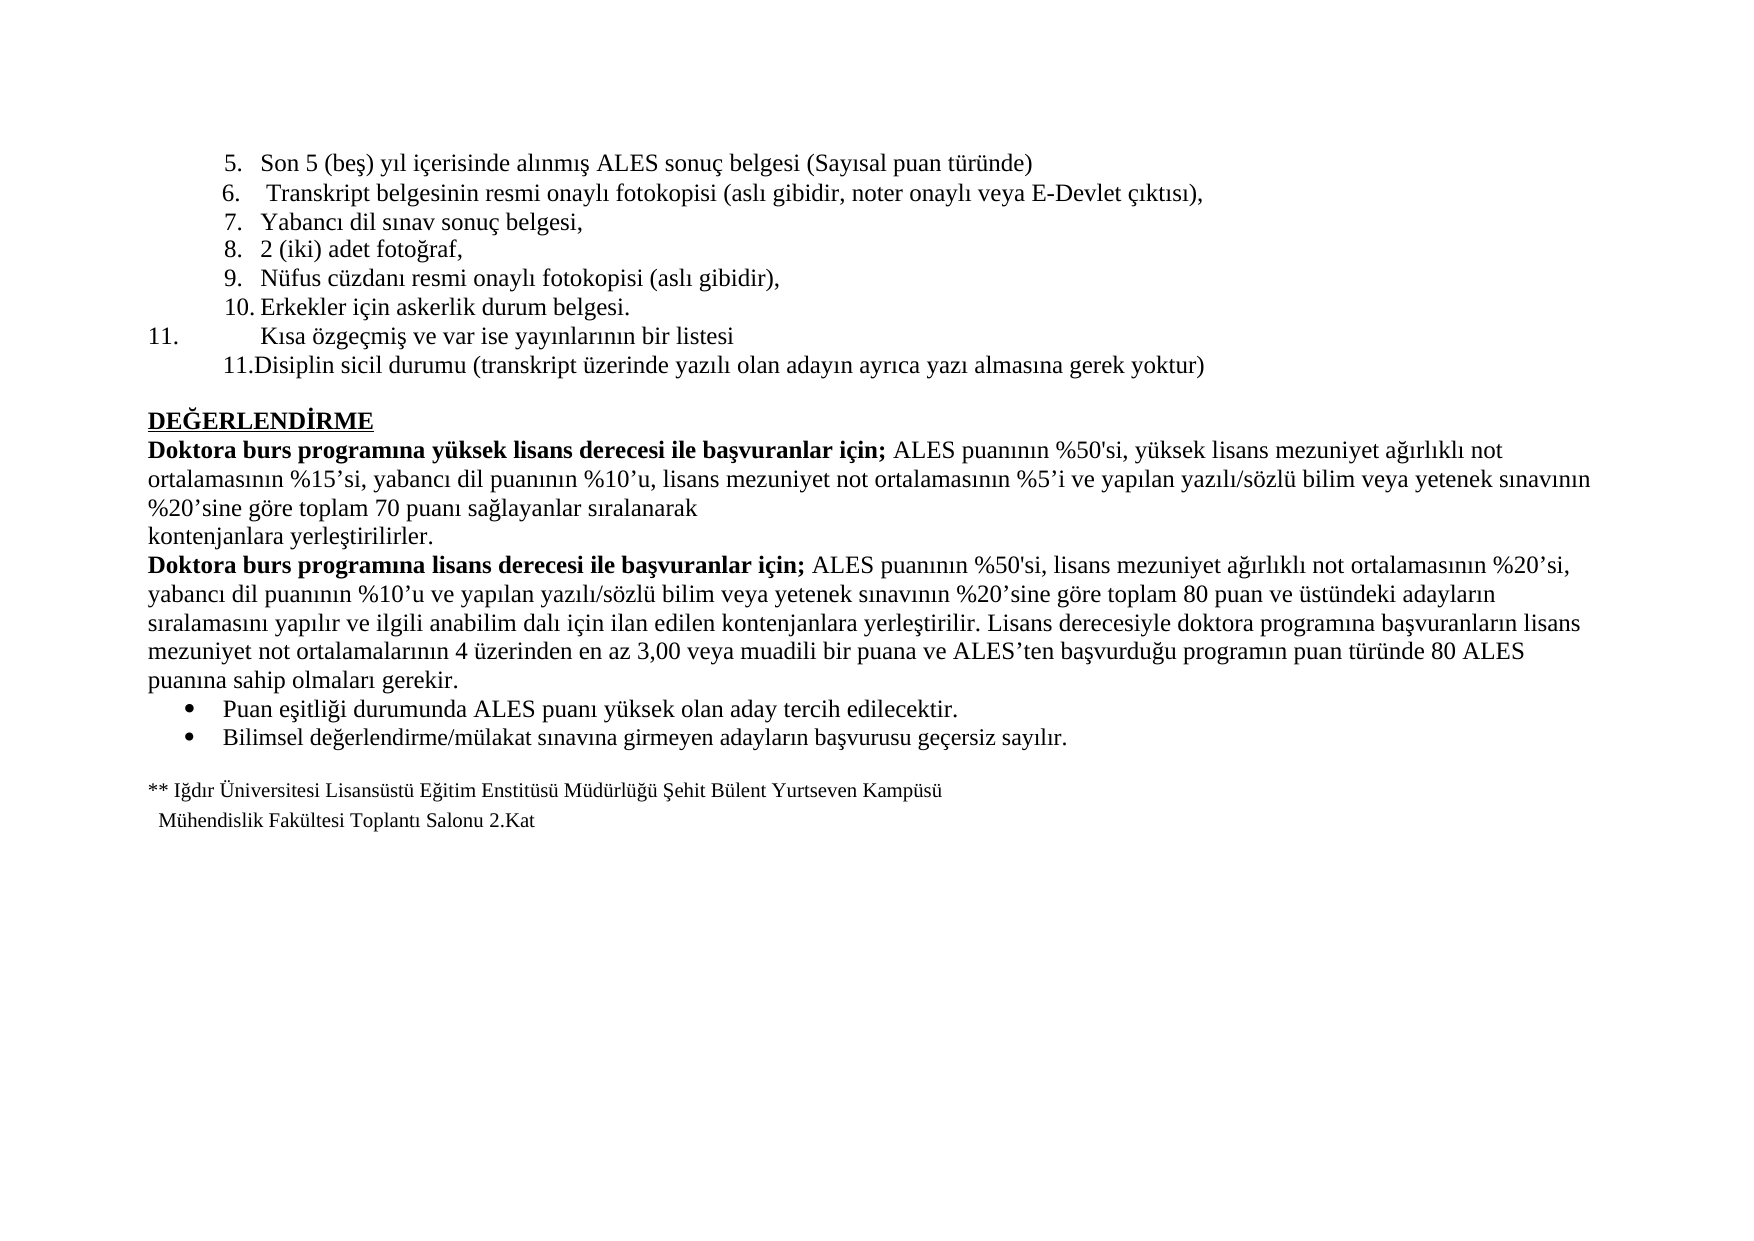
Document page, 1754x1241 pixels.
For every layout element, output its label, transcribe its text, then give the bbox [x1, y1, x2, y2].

list Kısa özgeçmiş ve var ise yayınlarının bir listesi [148, 321, 1606, 350]
text Mühendislik Fakültesi Toplantı Salonu 2.Kat [148, 804, 1606, 833]
list Son 5 (beş) yıl içerisinde alınmış ALES sonuç belgesi (Sayısal puan türünde) [224, 148, 1606, 176]
text Doktora burs programına yüksek lisans derecesi ile başvuranlar için; ALES puanının %50'si, yüksek lisans mezuniyet ağırlıklı not ortalamasının %15’si, yabancı dil puanının %10’u, lisans mezuniyet not ortalamasının %5’i ve yapılan yazılı/sözlü bilim veya yetenek sınavının %20’sine göre toplam 70 puanı sağlayanlar sıralanarak kontenjanlara yerleştirilirler. [148, 435, 1606, 550]
list Yabancı dil sınav sonuç belgesi, [224, 207, 1606, 235]
list Puan eşitliği durumunda ALES puanı yüksek olan aday tercih edilecektir. [185, 694, 1573, 723]
list Erkekler için askerlik durum belgesi. [224, 292, 1606, 321]
text ** Iğdır Üniversitesi Lisansüstü Eğitim Enstitüsü Müdürlüğü Şehit Bülent Yurtseven Kampüsü [148, 774, 1606, 804]
list Bilimsel değerlendirme/mülakat sınavına girmeyen adayların başvurusu geçersiz sayılır. [185, 723, 1606, 750]
text Doktora burs programına lisans derecesi ile başvuranlar için; ALES puanının %50'si, lisans mezuniyet ağırlıklı not ortalamasının %20’si, yabancı dil puanının %10’u ve yapılan yazılı/sözlü bilim veya yetenek sınavının %20’sine göre toplam 80 puan ve üstündeki adayların sıralamasını yapılır ve ilgili anabilim dalı için ilan edilen kontenjanlara yerleştirilir. Lisans derecesiyle doktora programına başvuranların lisans mezuniyet not ortalamalarının 4 üzerinden en az 3,00 veya muadili bir puana ve ALES’ten başvurduğu programın puan türünde 80 ALES puanına sahip olmaları gerekir. [148, 550, 1606, 694]
list Transkript belgesinin resmi onaylı fotokopisi (aslı gibidir, noter onaylı veya E-Devlet çıktısı), [222, 178, 1606, 206]
list 11.Disiplin sicil durumu (transkript üzerinde yazılı olan adayın ayrıca yazı almasına gerek yoktur) [223, 350, 1606, 378]
text DEĞERLENDİRME [148, 406, 1606, 434]
list Nüfus cüzdanı resmi onaylı fotokopisi (aslı gibidir), [224, 263, 1606, 292]
list 2 (iki) adet fotoğraf, [224, 235, 1606, 263]
